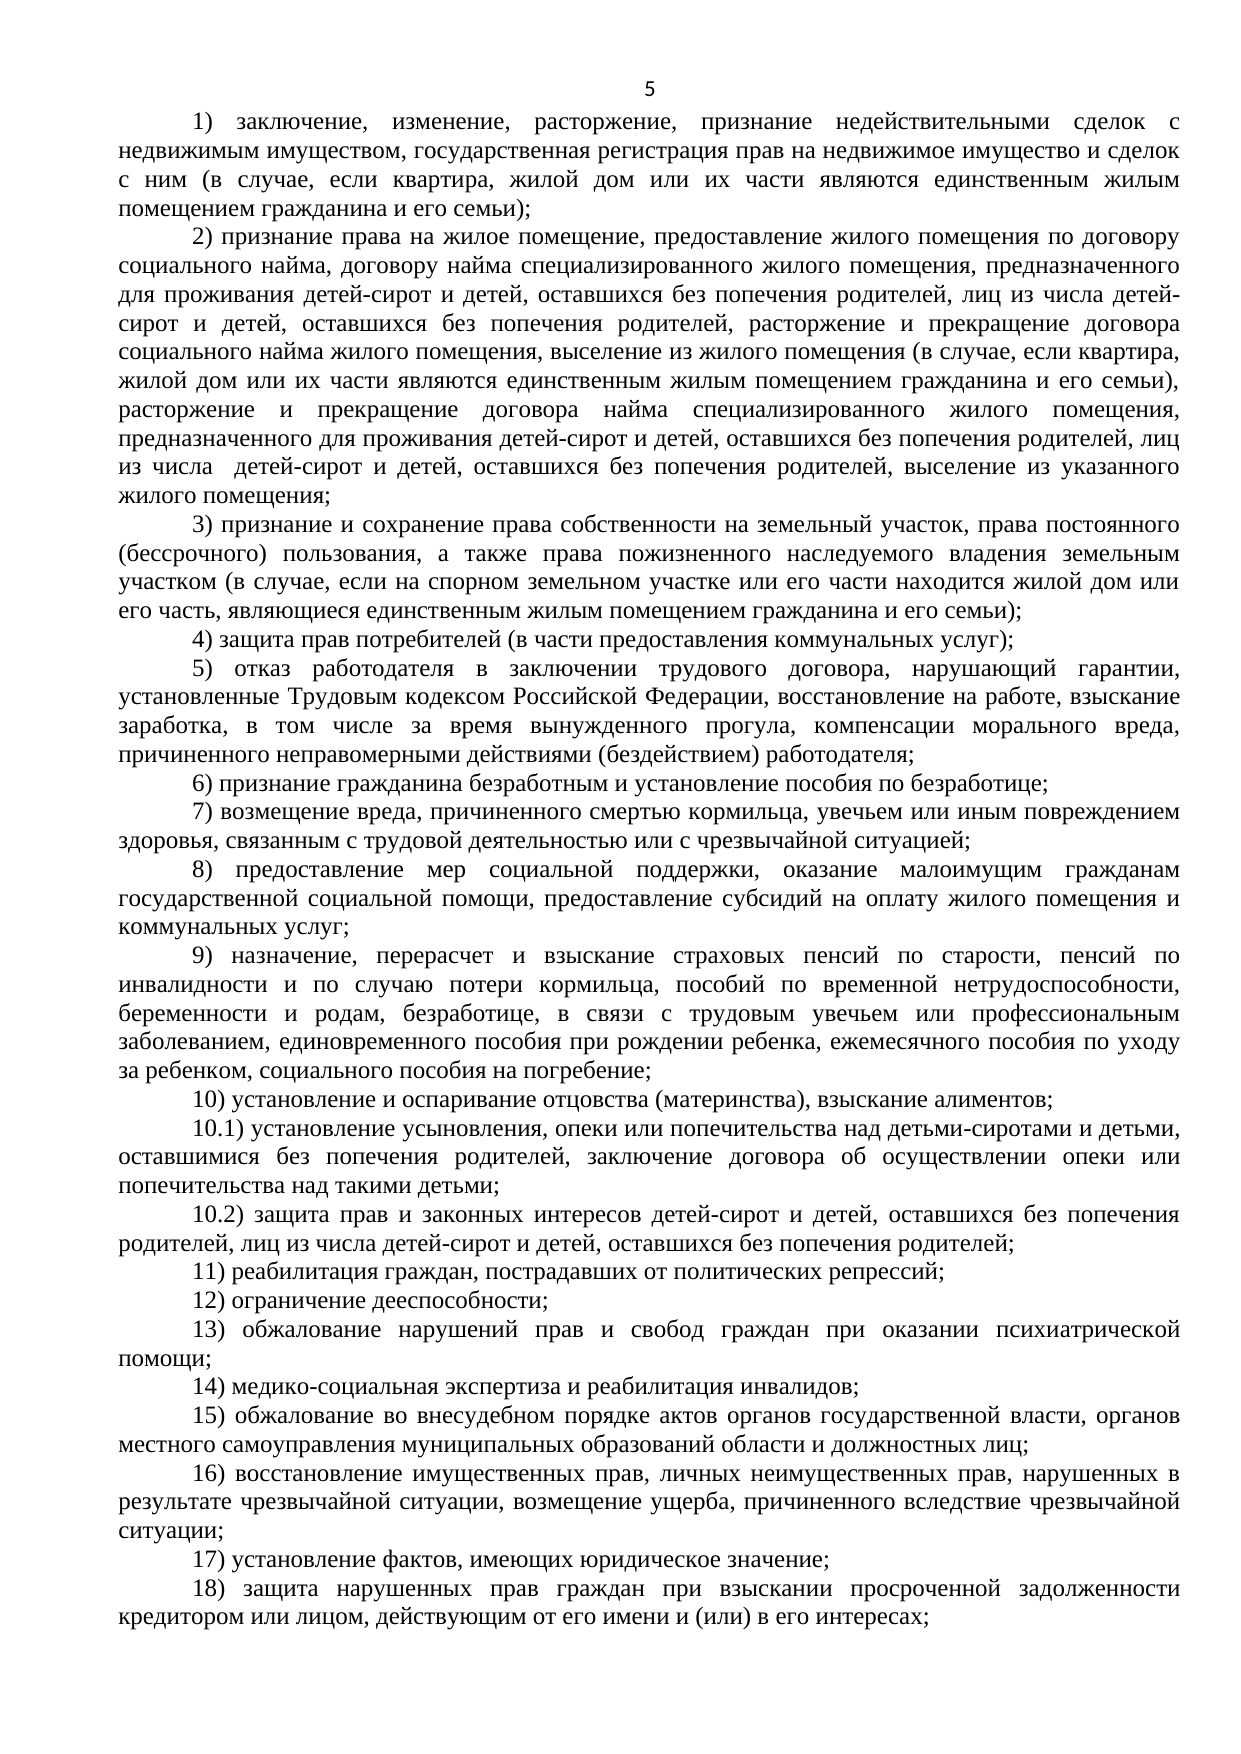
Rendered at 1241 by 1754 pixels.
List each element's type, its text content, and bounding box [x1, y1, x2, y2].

text 9) назначение, перерасчет и взыскание страховых пенсий по старости, пенсий по инвалидности и по случаю потери кормильца, пособий по временной нетрудоспособности, беременности и родам, безработице, в связи с трудовым увечьем или профессиональным заболеванием, единовременного пособия при рождении ребенка, ежемесячного пособия по уходу за ребенком, социального пособия на погребение; [118, 940, 1181, 1084]
text 14) медико-социальная экспертиза и реабилитация инвалидов; [118, 1371, 1181, 1400]
text 5) отказ работодателя в заключении трудового договора, нарушающий гарантии, установленные Трудовым кодексом Российской Федерации, восстановление на работе, взыскание заработка, в том числе за время вынужденного прогула, компенсации морального вреда, причиненного неправомерными действиями (бездействием) работодателя; [118, 653, 1181, 768]
text 10) установление и оспаривание отцовства (материнства), взыскание алиментов; [118, 1084, 1181, 1113]
text 4) защита прав потребителей (в части предоставления коммунальных услуг); [118, 624, 1181, 653]
text 17) установление фактов, имеющих юридическое значение; [118, 1544, 1181, 1573]
text 18) защита нарушенных прав граждан при взыскании просроченной задолженности кредитором или лицом, действующим от его имени и (или) в его интересах; [118, 1573, 1181, 1630]
text 15) обжалование во внесудебном порядке актов органов государственной власти, органов местного самоуправления муниципальных образований области и должностных лиц; [118, 1400, 1181, 1458]
text 8) предоставление мер социальной поддержки, оказание малоимущим гражданам государственной социальной помощи, предоставление субсидий на оплату жилого помещения и коммунальных услуг; [118, 854, 1181, 940]
text 3) признание и сохранение права собственности на земельный участок, права постоянного (бессрочного) пользования, а также права пожизненного наследуемого владения земельным участком (в случае, если на спорном земельном участке или его части находится жилой дом или его часть, являющиеся единственным жилым помещением гражданина и его семьи); [118, 509, 1181, 624]
text 10.2) защита прав и законных интересов детей-сирот и детей, оставшихся без попечения родителей, лиц из числа детей-сирот и детей, оставшихся без попечения родителей; [118, 1199, 1181, 1256]
text 13) обжалование нарушений прав и свобод граждан при оказании психиатрической помощи; [118, 1314, 1181, 1371]
text 6) признание гражданина безработным и установление пособия по безработице; [118, 768, 1181, 796]
text 2) признание права на жилое помещение, предоставление жилого помещения по договору социального найма, договору найма специализированного жилого помещения, предназначенного для проживания детей-сирот и детей, оставшихся без попечения родителей, лиц из числа детей-сирот и детей, оставшихся без попечения родителей, расторжение и прекращение договора социального найма жилого помещения, выселение из жилого помещения (в случае, если квартира, жилой дом или их части являются единственным жилым помещением гражданина и его семьи), расторжение и прекращение договора найма специализированного жилого помещения, предназначенного для проживания детей-сирот и детей, оставшихся без попечения родителей, лиц из числа детей-сирот и детей, оставшихся без попечения родителей, выселение из указанного жилого помещения; [118, 221, 1181, 509]
text 11) реабилитация граждан, пострадавших от политических репрессий; [118, 1256, 1181, 1285]
text 7) возмещение вреда, причиненного смертью кормильца, увечьем или иным повреждением здоровья, связанным с трудовой деятельностью или с чрезвычайной ситуацией; [118, 796, 1181, 854]
text 16) восстановление имущественных прав, личных неимущественных прав, нарушенных в результате чрезвычайной ситуации, возмещение ущерба, причиненного вследствие чрезвычайной ситуации; [118, 1458, 1181, 1544]
text 1) заключение, изменение, расторжение, признание недействительными сделок с недвижимым имуществом, государственная регистрация прав на недвижимое имущество и сделок с ним (в случае, если квартира, жилой дом или их части являются единственным жилым помещением гражданина и его семьи); [118, 106, 1181, 221]
text 10.1) установление усыновления, опеки или попечительства над детьми-сиротами и детьми, оставшимися без попечения родителей, заключение договора об осуществлении опеки или попечительства над такими детьми; [118, 1113, 1181, 1199]
text 12) ограничение дееспособности; [118, 1285, 1181, 1314]
